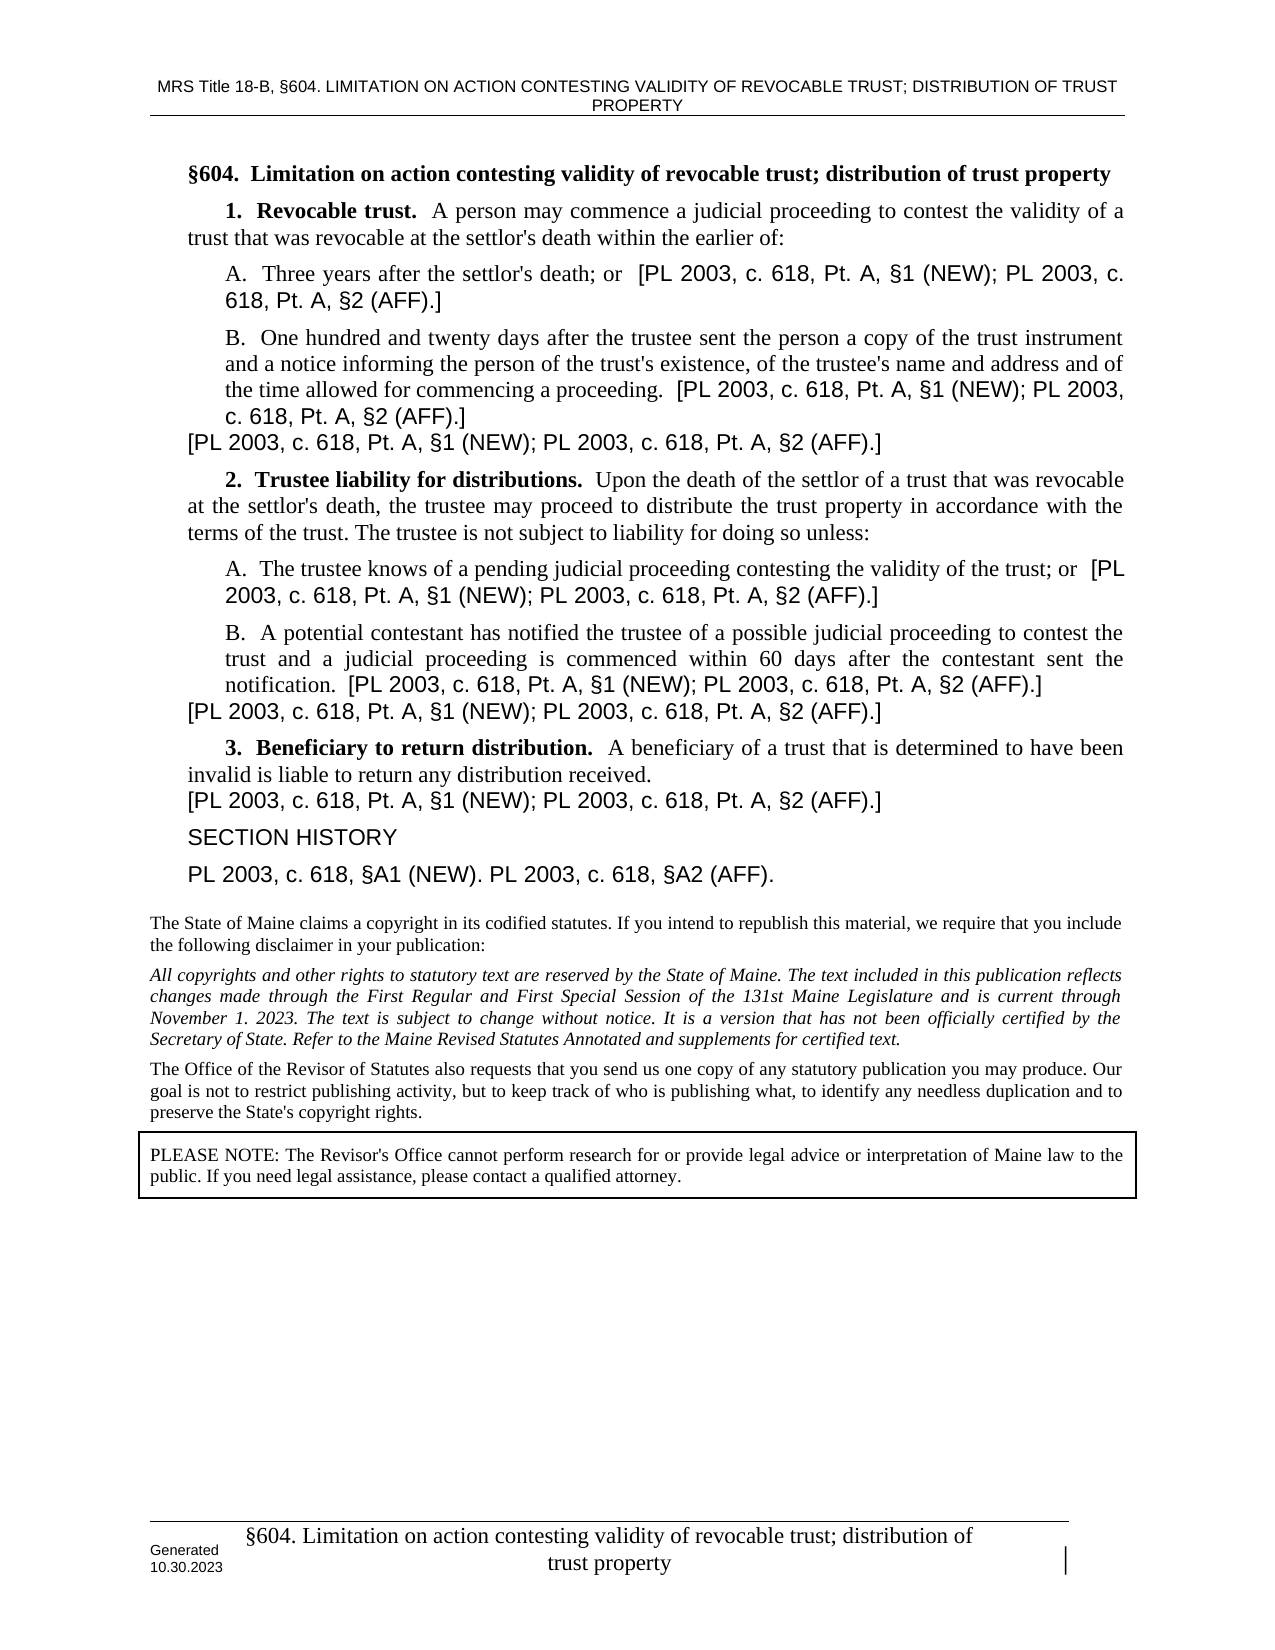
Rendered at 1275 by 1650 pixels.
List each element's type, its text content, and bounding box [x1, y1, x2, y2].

text 3. Beneficiary to return distribution. A beneficiary of a trust that is determined to have been invalid is liable to return any distribution received. [187, 734, 1125, 787]
text PLEASE NOTE: The Revisor's Office cannot perform research for or provide legal advice or interpretation of Maine law to the public. If you need legal assistance, please contact a qualified attorney. [140, 1133, 1135, 1197]
text 1. Revocable trust. A person may commence a judicial proceeding to contest the validity of a trust that was revocable at the settlor's death within the earlier of: [187, 197, 1125, 250]
text The State of Maine claims a copyright in its codified statutes. If you intend to republish this material, we require that you include the following disclaimer in your publication: [150, 912, 1125, 955]
text SECTION HISTORY [187, 824, 1125, 850]
text The Office of the Revisor of Statutes also requests that you send us one copy of any statutory publication you may produce. Our goal is not to restrict publishing activity, but to keep track of who is publishing what, to identify any needless duplication and to preserve the State's copyright rights. [150, 1058, 1125, 1123]
text B. A potential contestant has notified the trustee of a possible judicial proceeding to contest the trust and a judicial proceeding is commenced within 60 days after the contestant sent the notification. [PL 2003, c. 618, Pt. A, §1 (NEW); PL 2003, c. 618, Pt. A, §2 (AFF).] [225, 618, 1125, 698]
text A. Three years after the settlor's death; or [PL 2003, c. 618, Pt. A, §1 (NEW); PL 2003, c. 618, Pt. A, §2 (AFF).] [225, 260, 1125, 313]
text [PL 2003, c. 618, Pt. A, §1 (NEW); PL 2003, c. 618, Pt. A, §2 (AFF).] [187, 787, 1125, 813]
text A. The trustee knows of a pending judicial proceeding contesting the validity of the trust; or [PL 2003, c. 618, Pt. A, §1 (NEW); PL 2003, c. 618, Pt. A, §2 (AFF).] [225, 555, 1125, 608]
text [PL 2003, c. 618, Pt. A, §1 (NEW); PL 2003, c. 618, Pt. A, §2 (AFF).] [187, 698, 1125, 724]
text All copyrights and other rights to statutory text are reserved by the State of Maine. The text included in this publication reflects changes made through the First Regular and First Special Session of the 131st Maine Legislature and is current through November 1. 2023 . The text is subject to change without notice. It is a version that has not been officially certified by the Secretary of State. Refer to the Maine Revised Statutes Annotated and supplements for certified text. [150, 963, 1125, 1050]
text [PL 2003, c. 618, Pt. A, §1 (NEW); PL 2003, c. 618, Pt. A, §2 (AFF).] [187, 429, 1125, 455]
text PL 2003, c. 618, §A1 (NEW). PL 2003, c. 618, §A2 (AFF). [187, 861, 1125, 887]
text §604. Limitation on action contesting validity of revocable trust; distribution of trust property [187, 160, 1125, 187]
text 2. Trustee liability for distributions. Upon the death of the settlor of a trust that was revocable at the settlor's death, the trustee may proceed to distribute the trust property in accordance with the terms of the trust. The trustee is not subject to liability for doing so unless: [187, 466, 1125, 545]
text B. One hundred and twenty days after the trustee sent the person a copy of the trust instrument and a notice informing the person of the trust's existence, of the trustee's name and address and of the time allowed for commencing a proceeding. [PL 2003, c. 618, Pt. A, §1 (NEW); PL 2003, c. 618, Pt. A, §2 (AFF).] [225, 323, 1125, 429]
